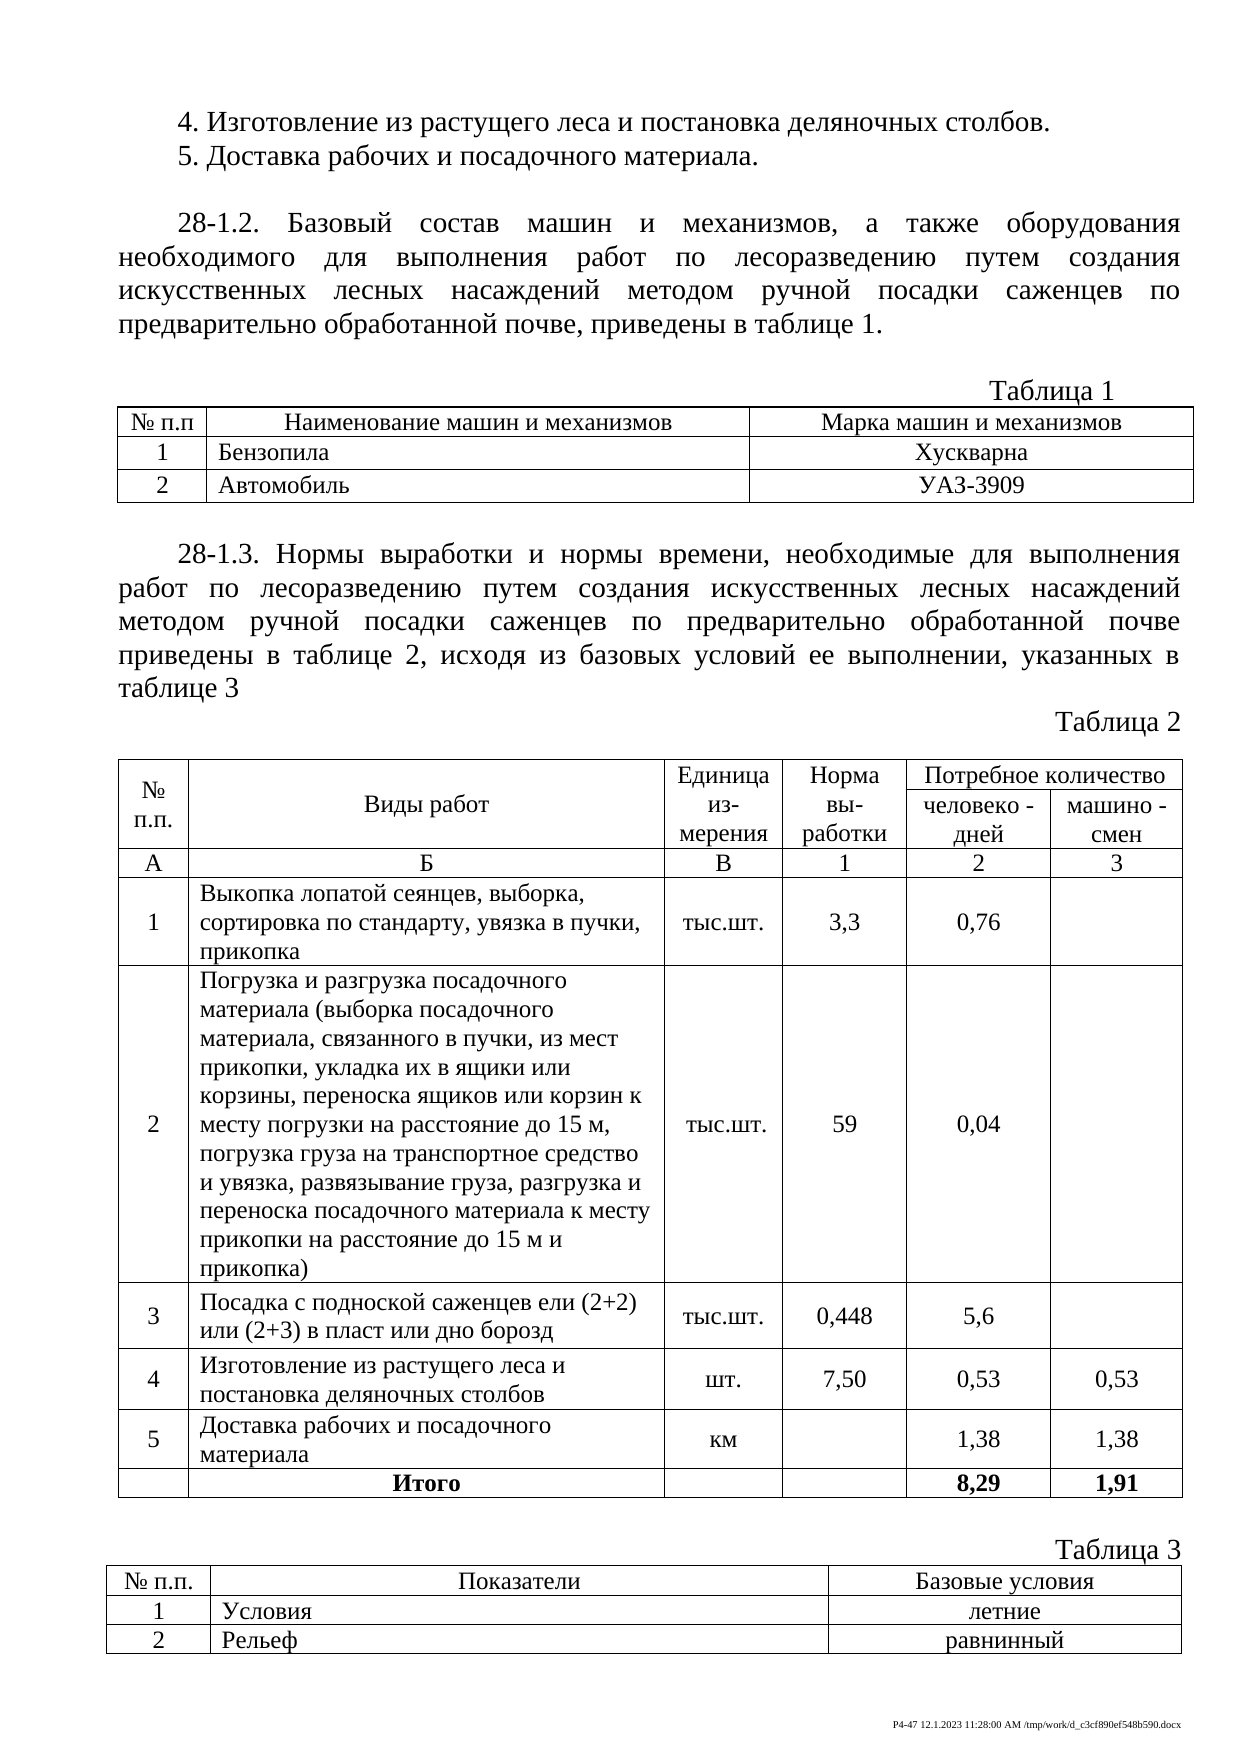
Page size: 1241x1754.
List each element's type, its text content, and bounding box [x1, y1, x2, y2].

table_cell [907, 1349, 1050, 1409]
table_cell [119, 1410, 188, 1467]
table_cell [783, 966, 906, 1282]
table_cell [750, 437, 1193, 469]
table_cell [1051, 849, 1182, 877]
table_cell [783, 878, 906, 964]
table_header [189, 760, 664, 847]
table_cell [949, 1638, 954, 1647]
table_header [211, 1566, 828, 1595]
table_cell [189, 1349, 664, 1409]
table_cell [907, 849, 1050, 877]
text 28-1.3. Нормы выработки и нормы времени, необходимые для выполнения работ по лесоразведению путем создания искусственных лесных насаждений методом ручной посадки саженцев по предварительно обработанной почве приведены в таблице 2, исходя из базовых условий ее выполнении, указанных в таблице 3 [118, 536, 1181, 704]
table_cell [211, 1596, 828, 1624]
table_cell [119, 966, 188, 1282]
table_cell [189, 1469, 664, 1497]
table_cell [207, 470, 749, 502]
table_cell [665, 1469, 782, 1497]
text Таблица 1 [857, 373, 1181, 406]
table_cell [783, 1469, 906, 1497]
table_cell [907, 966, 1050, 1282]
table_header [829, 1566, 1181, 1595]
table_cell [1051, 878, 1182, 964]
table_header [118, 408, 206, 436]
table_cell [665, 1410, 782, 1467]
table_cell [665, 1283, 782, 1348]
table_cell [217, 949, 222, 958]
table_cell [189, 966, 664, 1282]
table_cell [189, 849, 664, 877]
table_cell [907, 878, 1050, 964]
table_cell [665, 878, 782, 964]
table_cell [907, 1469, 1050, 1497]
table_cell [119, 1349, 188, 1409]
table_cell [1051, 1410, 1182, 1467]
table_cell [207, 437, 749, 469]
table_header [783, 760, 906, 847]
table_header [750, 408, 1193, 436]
text Таблица 2 [118, 704, 1181, 737]
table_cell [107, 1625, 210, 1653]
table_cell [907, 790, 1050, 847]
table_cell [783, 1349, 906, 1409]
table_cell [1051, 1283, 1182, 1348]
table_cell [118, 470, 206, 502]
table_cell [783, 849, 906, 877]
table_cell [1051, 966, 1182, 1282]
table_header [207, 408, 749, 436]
text 4. Изготовление из растущего леса и постановка деляночных столбов. [118, 104, 1181, 138]
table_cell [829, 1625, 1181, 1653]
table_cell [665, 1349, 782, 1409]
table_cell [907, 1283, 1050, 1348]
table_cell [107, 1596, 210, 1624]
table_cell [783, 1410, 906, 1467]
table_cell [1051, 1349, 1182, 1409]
text 28-1.2. Базовый состав машин и механизмов, а также оборудования необходимого для выполнения работ по лесоразведению путем создания искусственных лесных насаждений методом ручной посадки саженцев по предварительно обработанной почве, приведены в таблице 1. [118, 205, 1181, 339]
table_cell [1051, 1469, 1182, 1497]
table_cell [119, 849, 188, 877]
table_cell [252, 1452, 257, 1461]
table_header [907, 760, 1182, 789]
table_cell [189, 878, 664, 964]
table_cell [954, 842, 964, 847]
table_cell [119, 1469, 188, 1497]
text Таблица 3 [118, 1532, 1181, 1565]
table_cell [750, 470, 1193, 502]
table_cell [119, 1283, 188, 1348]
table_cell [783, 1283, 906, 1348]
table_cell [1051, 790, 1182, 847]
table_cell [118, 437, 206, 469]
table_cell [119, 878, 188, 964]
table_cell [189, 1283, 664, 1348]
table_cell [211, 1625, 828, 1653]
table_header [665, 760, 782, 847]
text 5. Доставка рабочих и посадочного материала. [118, 138, 1181, 172]
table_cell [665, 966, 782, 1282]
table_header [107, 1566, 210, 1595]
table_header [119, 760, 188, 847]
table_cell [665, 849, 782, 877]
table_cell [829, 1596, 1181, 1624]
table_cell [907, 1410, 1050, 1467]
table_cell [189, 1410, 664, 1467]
